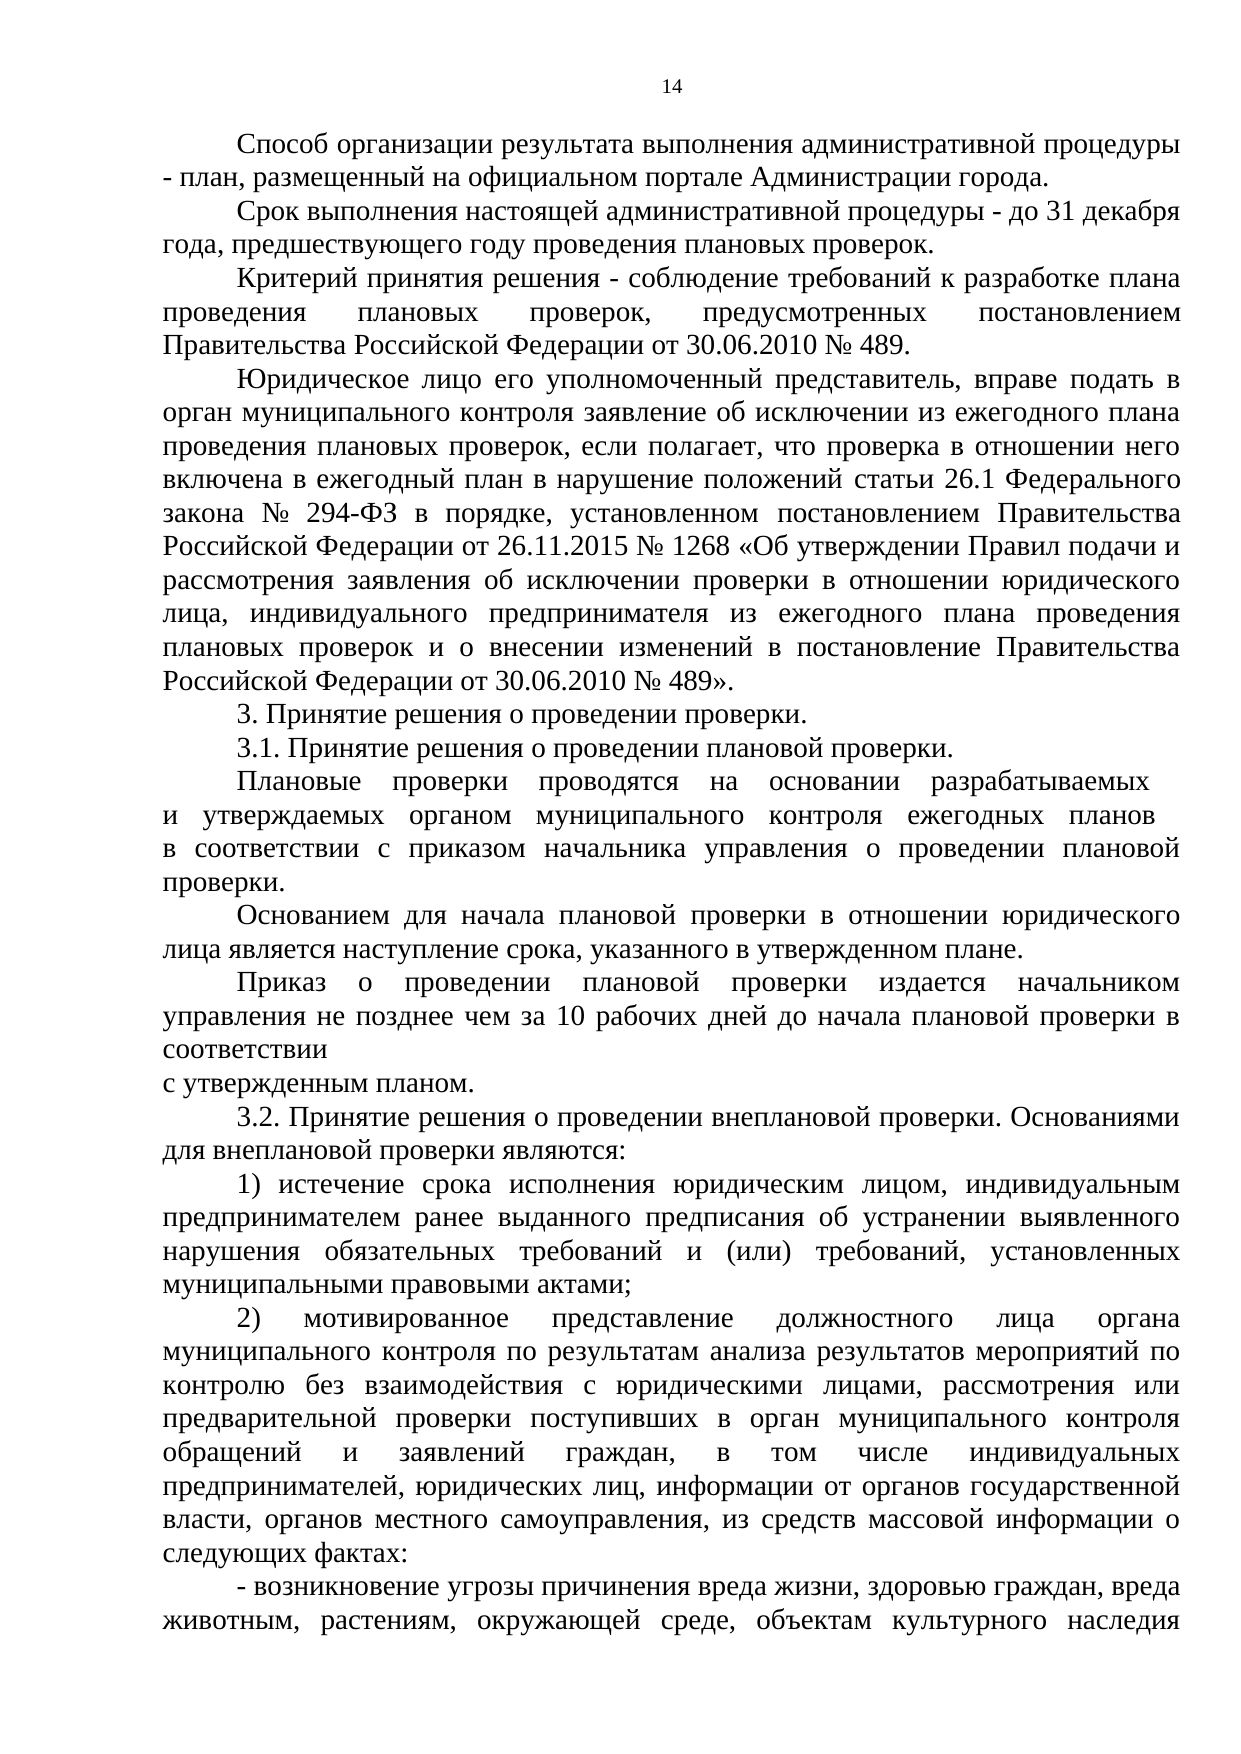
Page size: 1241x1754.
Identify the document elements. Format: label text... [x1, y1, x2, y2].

text Плановые проверки проводятся на основании разрабатываемых и утверждаемых органом муниципального контроля ежегодных планов в соответствии с приказом начальника управления о проведении плановой проверки. [162, 763, 1181, 897]
text 3. Принятие решения о проведении проверки. [162, 696, 1181, 730]
text 1) истечение срока исполнения юридическим лицом, индивидуальным предпринимателем ранее выданного предписания об устранении выявленного нарушения обязательных требований и (или) требований, установленных муниципальными правовыми актами; [162, 1166, 1181, 1300]
text Срок выполнения настоящей административной процедуры - до 31 декабря года, предшествующего году проведения плановых проверок. [162, 193, 1181, 260]
text Юридическое лицо его уполномоченный представитель, вправе подать в орган муниципального контроля заявление об исключении из ежегодного плана проведения плановых проверок, если полагает, что проверка в отношении него включена в ежегодный план в нарушение положений статьи 26.1 Федерального закона № 294-ФЗ в порядке, установленном постановлением Правительства Российской Федерации от 26.11.2015 № 1268 «Об утверждении Правил подачи и рассмотрения заявления об исключении проверки в отношении юридического лица, индивидуального предпринимателя из ежегодного плана проведения плановых проверок и о внесении изменений в постановление Правительства Российской Федерации от 30.06.2010 № 489». [162, 361, 1181, 696]
text Критерий принятия решения - соблюдение требований к разработке плана проведения плановых проверок, предусмотренных постановлением Правительства Российской Федерации от 30.06.2010 № 489. [162, 260, 1181, 361]
text 2) мотивированное представление должностного лица органа муниципального контроля по результатам анализа результатов мероприятий по контролю без взаимодействия с юридическими лицами, рассмотрения или предварительной проверки поступивших в орган муниципального контроля обращений и заявлений граждан, в том числе индивидуальных предпринимателей, юридических лиц, информации от органов государственной власти, органов местного самоуправления, из средств массовой информации о следующих фактах: [162, 1300, 1181, 1568]
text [162, 1568, 1181, 1635]
text 3.2. Принятие решения о проведении внеплановой проверки. Основаниями для внеплановой проверки являются: [162, 1099, 1181, 1166]
text Основанием для начала плановой проверки в отношении юридического лица является наступление срока, указанного в утвержденном плане. [162, 897, 1181, 964]
text Способ организации результата выполнения административной процедуры - план, размещенный на официальном портале Администрации города. [162, 126, 1181, 193]
text 3.1. Принятие решения о проведении плановой проверки. [162, 730, 1181, 763]
text Приказ о проведении плановой проверки издается начальником управления не позднее чем за 10 рабочих дней до начала плановой проверки в соответствии с утвержденным планом. [162, 964, 1181, 1099]
